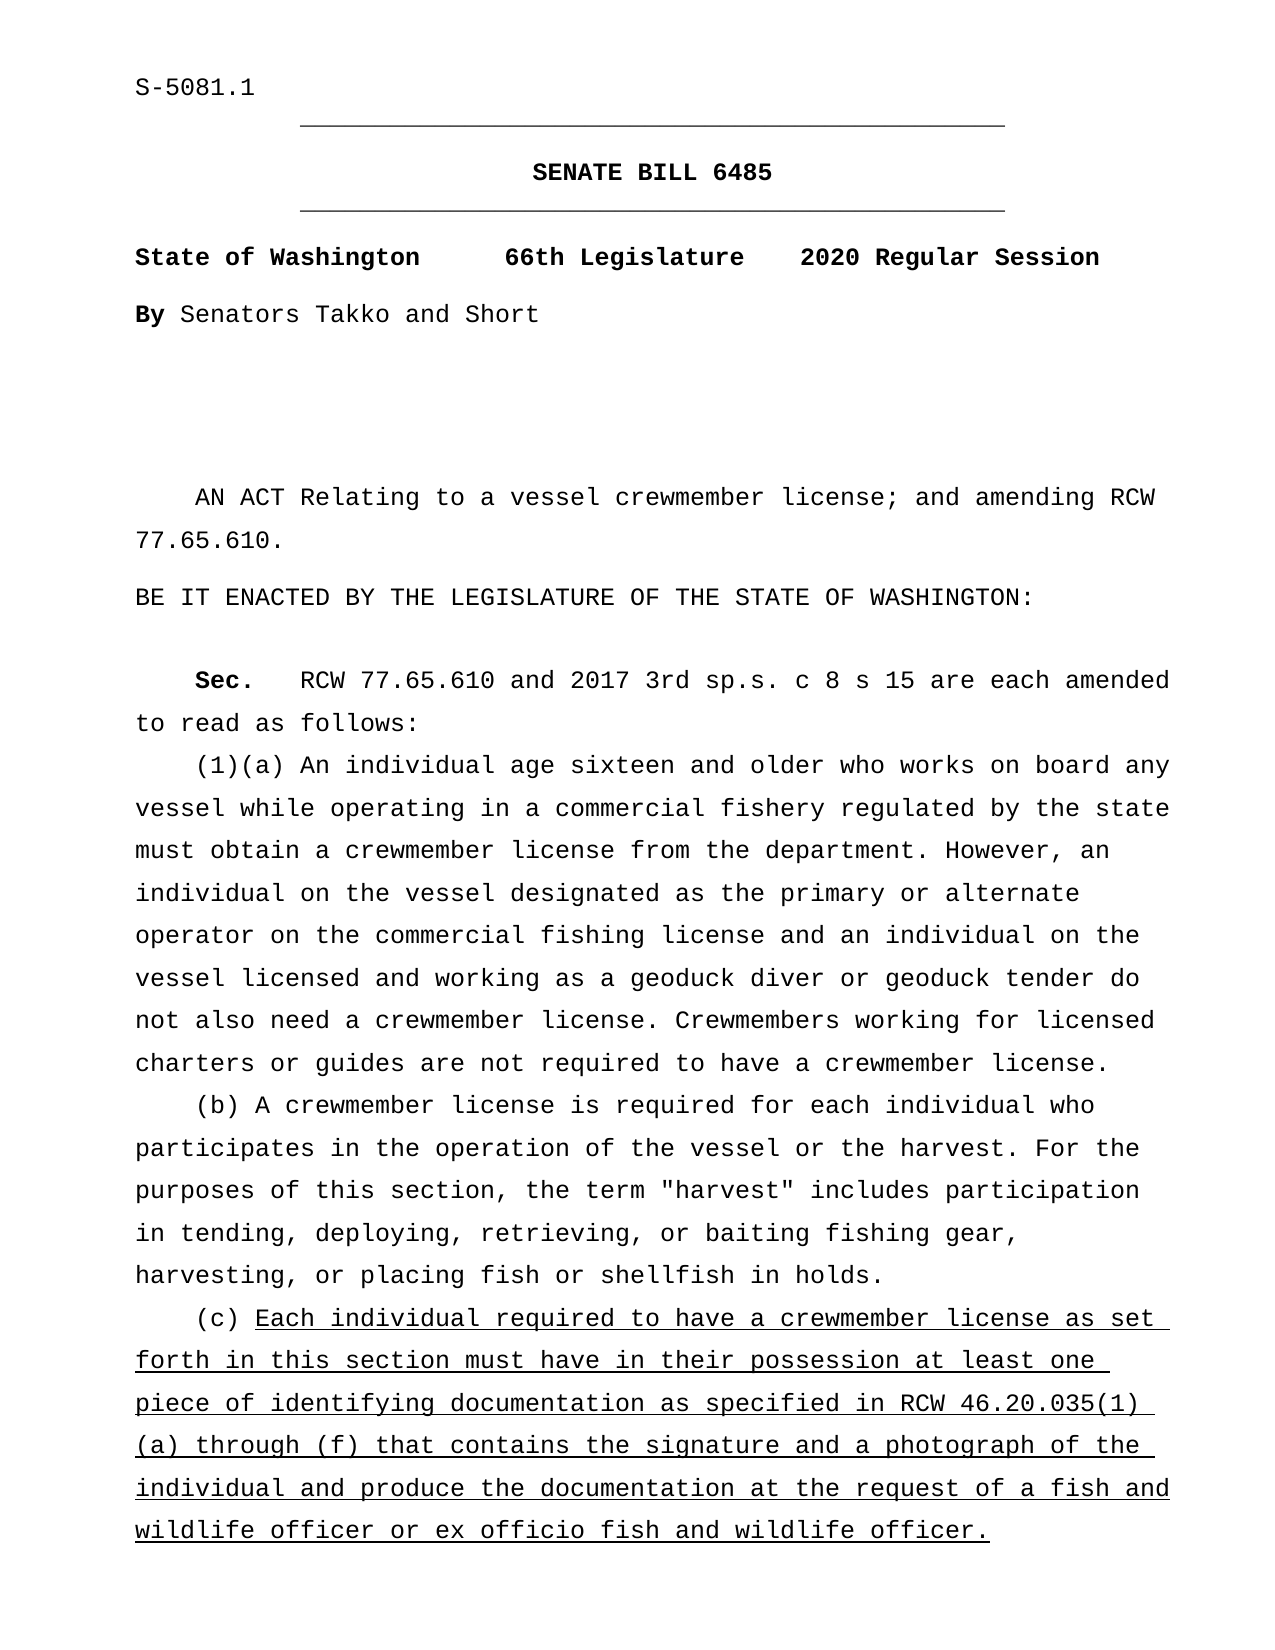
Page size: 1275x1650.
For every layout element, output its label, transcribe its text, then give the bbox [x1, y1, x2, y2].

text _______________________________________________ [135, 188, 1170, 217]
text Sec. RCW 77.65.610 and 2017 3rd sp.s. c 8 s 15 are each amended to read as follows: [135, 655, 1170, 740]
text (1)(a) An individual age sixteen and older who works on board any vessel while operating in a commercial fishery regulated by the state must obtain a crewmember license from the department. However, an individual on the vessel designated as the primary or alternate operator on the commercial fishing license and an individual on the vessel licensed and working as a geoduck diver or geoduck tender do not also need a crewmember license. Crewmembers working for licensed charters or guides are not required to have a crewmember license. [135, 740, 1170, 1080]
text (b) A crewmember license is required for each individual who participates in the operation of the vessel or the harvest. For the purposes of this section, the term "harvest" includes participation in tending, deploying, retrieving, or baiting fishing gear, harvesting, or placing fish or shellfish in holds. [135, 1080, 1170, 1292]
text (c) Each individual required to have a crewmember license as set forth in this section must have in their possession at least one piece of identifying documentation as specified in RCW 46.20.035(1) (a) through (f) that contains the signature and a photograph of the individual and produce the documentation at the request of a fish and wildlife officer or ex officio fish and wildlife officer. [135, 1500, 1170, 1547]
text (c) Each individual required to have a crewmember license as set forth in this section must have in their possession at least one piece of identifying documentation as specified in RCW 46.20.035(1) (a) through (f) that contains the signature and a photograph of the individual and produce the documentation at the request of a fish and wildlife officer or ex officio fish and wildlife officer. [135, 1292, 1170, 1499]
text By Senators Takko and Short [135, 302, 1170, 330]
text S-5081.1 [135, 75, 1170, 103]
text SENATE BILL 6485 [135, 160, 1170, 188]
text AN ACT Relating to a vessel crewmember license; and amending RCW 77.65.610. [135, 472, 1170, 557]
text BE IT ENACTED BY THE LEGISLATURE OF THE STATE OF WASHINGTON: [135, 585, 1170, 613]
text State of Washington 66th Legislature 2020 Regular Session [135, 245, 1170, 273]
text _______________________________________________ [135, 103, 1170, 132]
